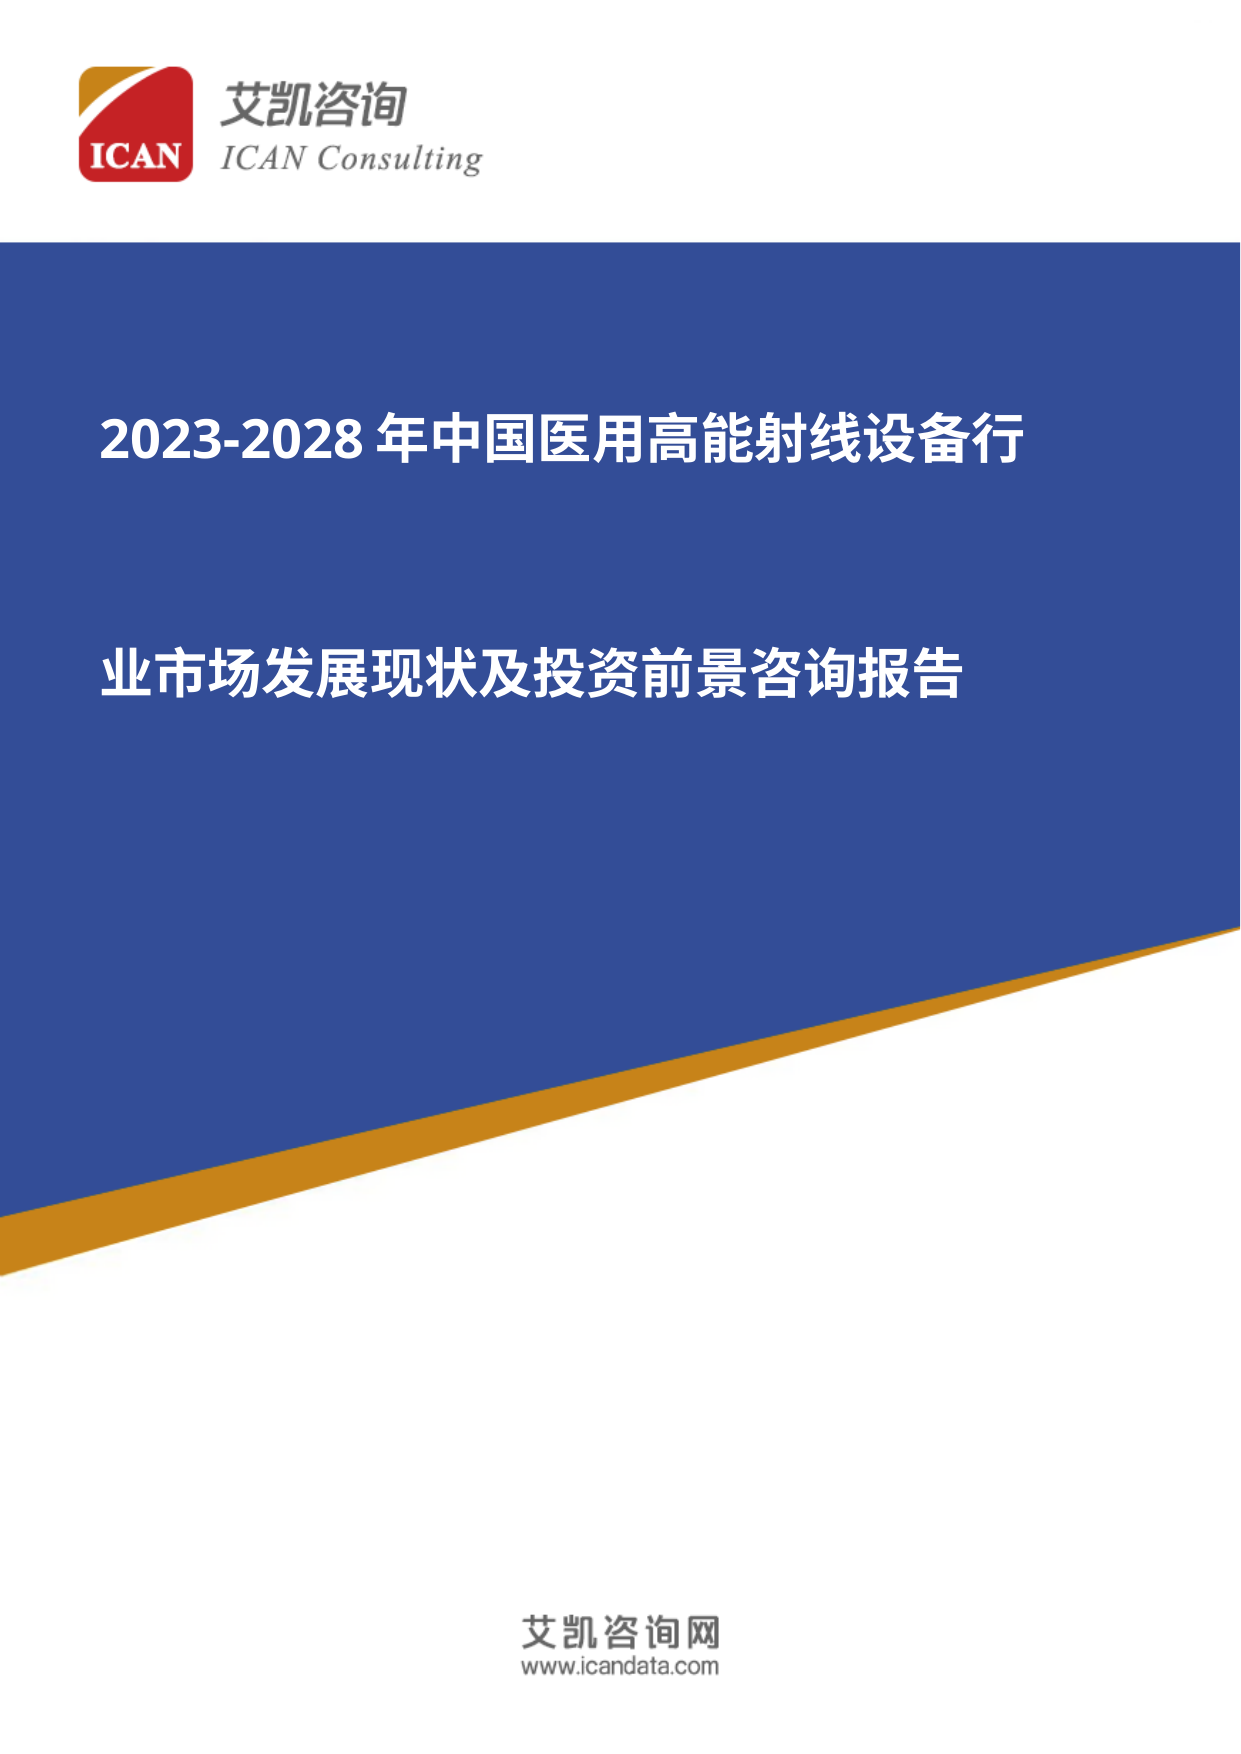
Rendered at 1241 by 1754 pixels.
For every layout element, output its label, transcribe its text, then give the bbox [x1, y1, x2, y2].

picture [0, 5, 1241, 1754]
subtitle 2023-2028年中国医用高能射线设备行业市场发展现状及投资前景咨询报告 [99, 386, 1053, 718]
